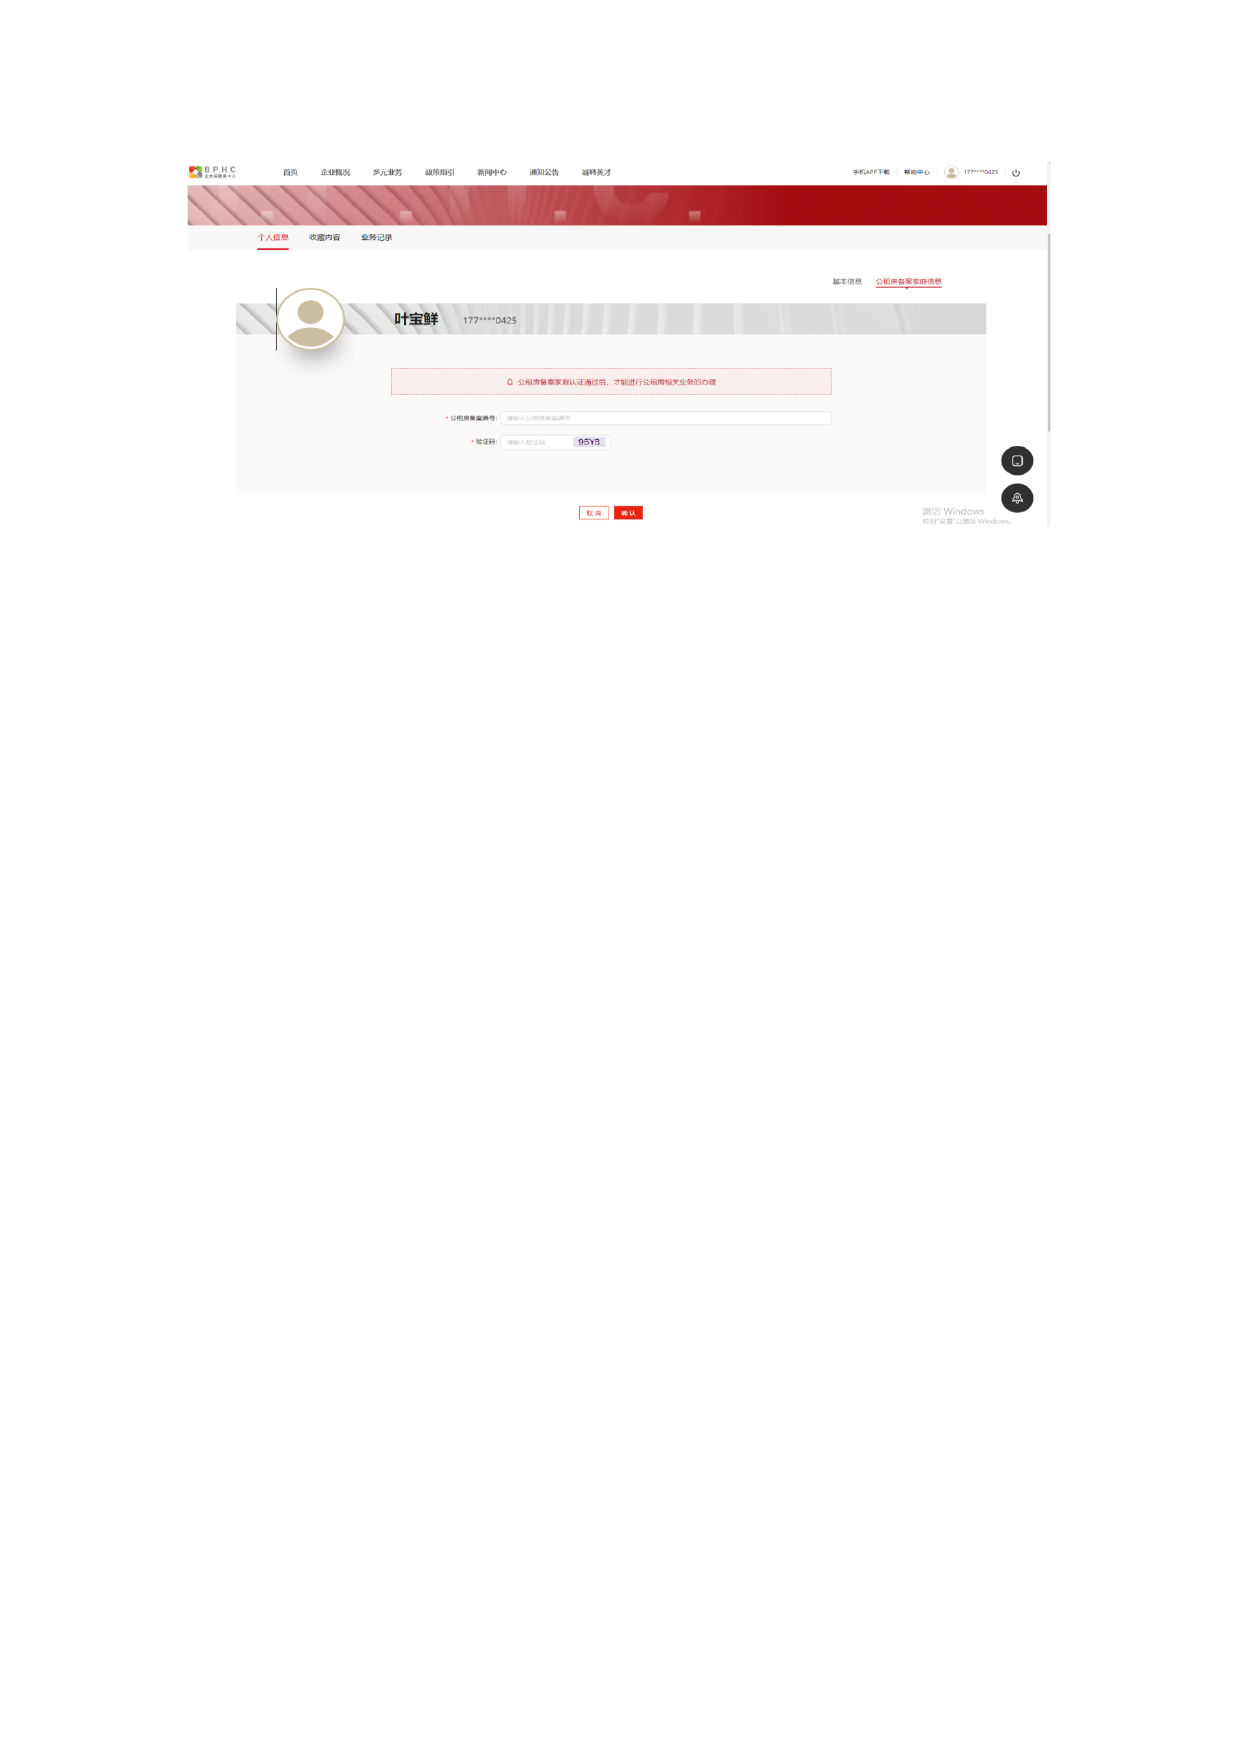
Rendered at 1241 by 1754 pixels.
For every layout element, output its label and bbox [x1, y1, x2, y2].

picture [187, 162, 1051, 527]
